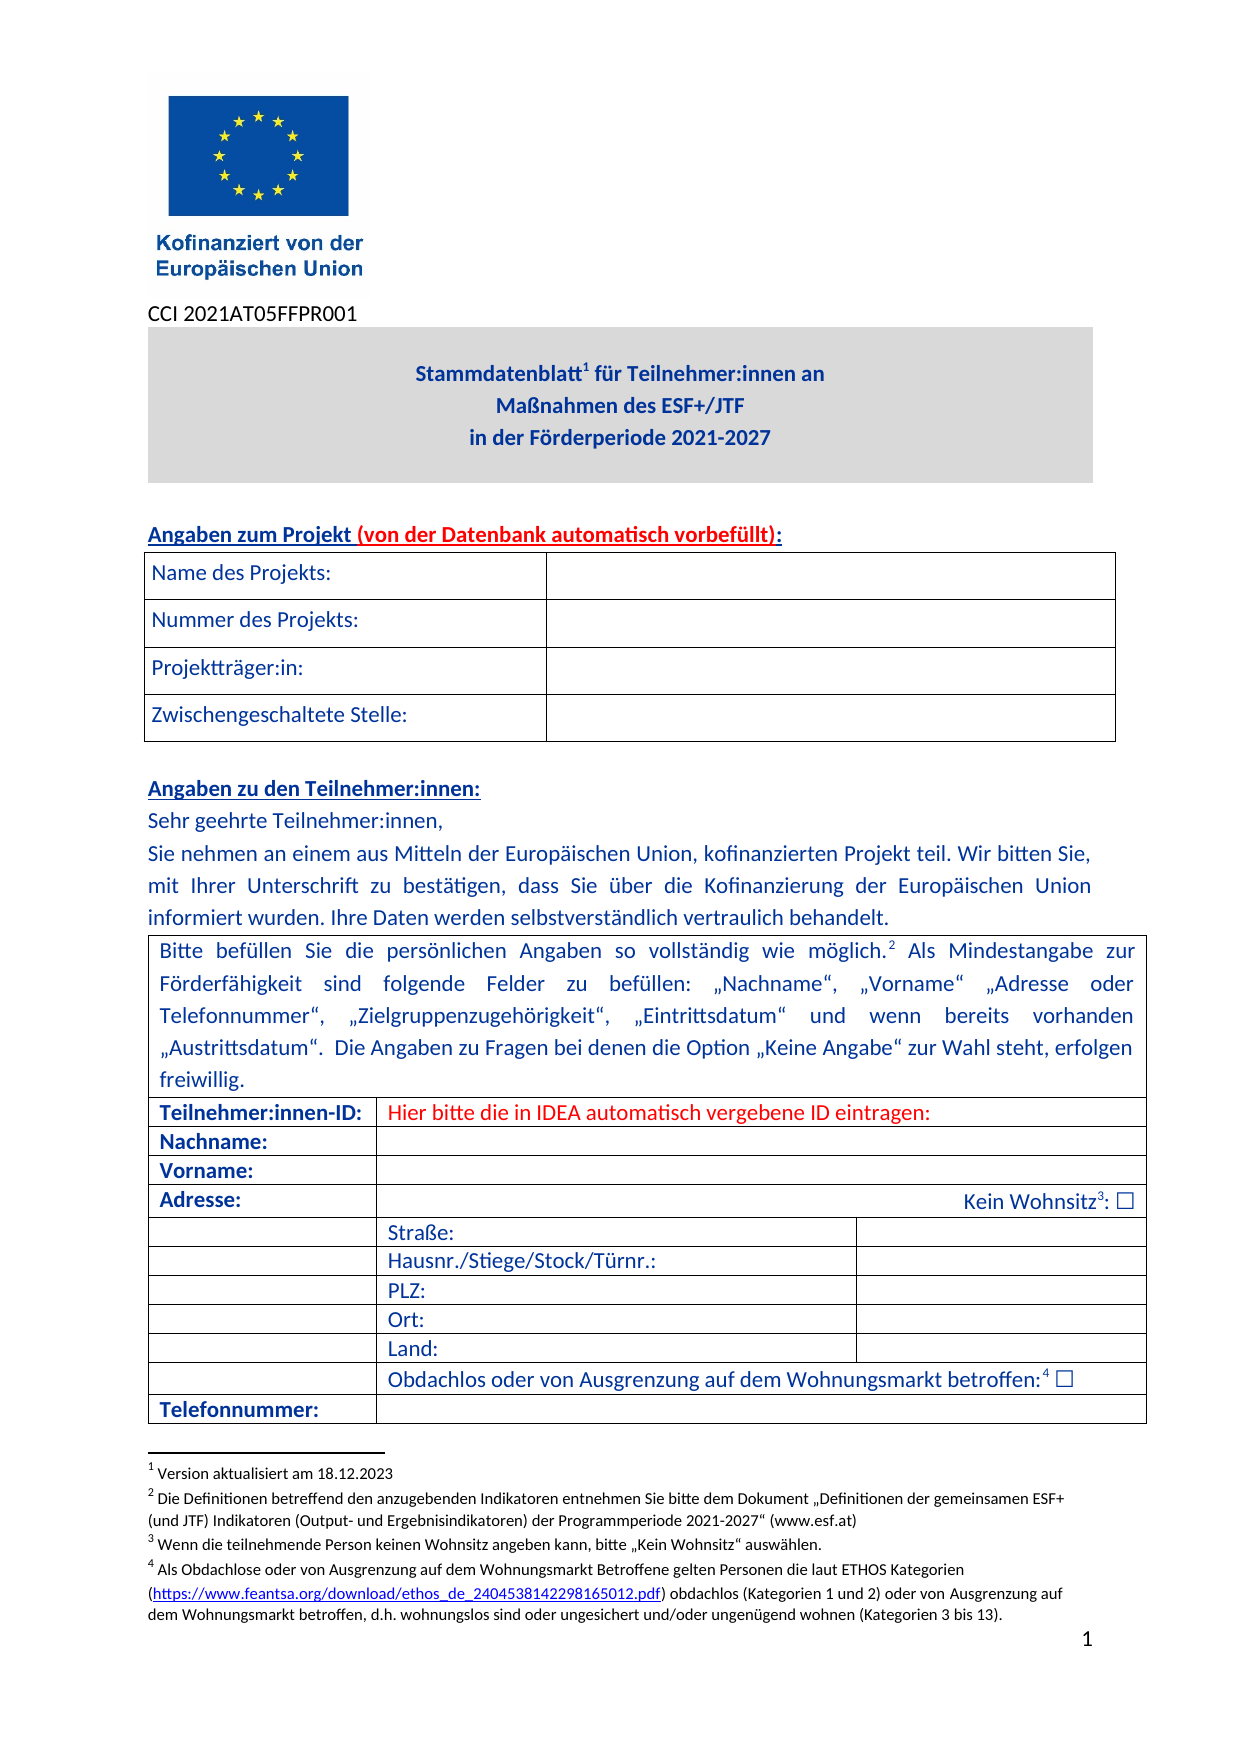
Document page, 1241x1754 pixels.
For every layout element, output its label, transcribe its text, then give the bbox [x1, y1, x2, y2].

table_cell Adresse: [149, 1185, 376, 1217]
table_cell [377, 1395, 1146, 1423]
table_cell Telefonnummer: [149, 1395, 376, 1423]
table_cell Nachname: [149, 1127, 376, 1155]
table_cell [149, 1363, 376, 1394]
table_cell [857, 1334, 1146, 1362]
text in der Förderperiode 2021-2027 [148, 423, 1093, 451]
table_cell [149, 1247, 376, 1275]
table_cell [857, 1218, 1146, 1246]
table_cell Ort: [377, 1305, 856, 1333]
table_cell Straße: [377, 1218, 856, 1246]
text Sie nehmen an einem aus Mitteln der Europäischen Union, kofinanzierten Projekt teil. Wir bitten Sie, mit Ihrer Unterschrift zu bestätigen, dass Sie über die Kofinanzierung der Europäischen Union informiert wurden. Ihre Daten werden selbstverständlich vertraulich behandelt. [148, 839, 1093, 931]
table_cell [857, 1305, 1146, 1333]
table_cell Projektträger:in: [145, 648, 546, 694]
table_cell Nummer des Projekts: [145, 600, 546, 647]
text Angaben zum Projekt (von der Datenbank automatisch vorbefüllt): [148, 520, 1093, 548]
table_header [547, 553, 1115, 599]
table_header Name des Projekts: [145, 553, 546, 599]
table_header Bitte befüllen Sie die persönlichen Angaben so vollständig wie möglich. Als Mindestangabe zur Förderfähigkeit sind folgende Felder zu befüllen: „Nachname“, „Vorname“ „Adresse oder Telefonnummer“, „Zielgruppenzugehörigkeit“, „Eintrittsdatum“ und wenn bereits vorhanden „Austrittsdatum“. Die Angaben zu Fragen bei denen die Option „Keine Angabe“ zur Wahl steht, erfolgen freiwillig. [149, 936, 1146, 1097]
table_cell [149, 1334, 376, 1362]
table_cell Vorname: [149, 1156, 376, 1184]
table_cell [377, 1127, 1146, 1155]
table_cell Zwischengeschaltete Stelle: [145, 695, 546, 741]
table_cell [857, 1247, 1146, 1275]
table_cell [547, 695, 1115, 741]
table_cell [149, 1305, 376, 1333]
text Stammdatenblatt für Teilnehmer:innen an [148, 359, 1093, 387]
table_cell [149, 1218, 376, 1246]
table_cell PLZ: [377, 1276, 856, 1304]
picture [147, 73, 370, 299]
table_cell [149, 1276, 376, 1304]
table_cell Land: [377, 1334, 856, 1362]
table_cell [547, 600, 1115, 647]
table_cell [857, 1276, 1146, 1304]
text Angaben zu den Teilnehmer:innen: [148, 774, 1093, 802]
text Maßnahmen des ESF+/JTF [148, 391, 1093, 419]
table_cell Hier bitte die in IDEA automatisch vergebene ID eintragen: [377, 1098, 1146, 1126]
table_cell [377, 1156, 1146, 1184]
table_cell [547, 648, 1115, 694]
table_cell Obdachlos oder von Ausgrenzung auf dem Wohnungsmarkt betroffen: [377, 1363, 1146, 1394]
table_cell Teilnehmer:innen-ID: [149, 1098, 376, 1126]
table_cell Kein Wohnsitz: [377, 1185, 1146, 1217]
text Sehr geehrte Teilnehmer:innen, [148, 807, 1093, 835]
table_cell Hausnr./Stiege/Stock/Türnr.: [377, 1247, 856, 1275]
